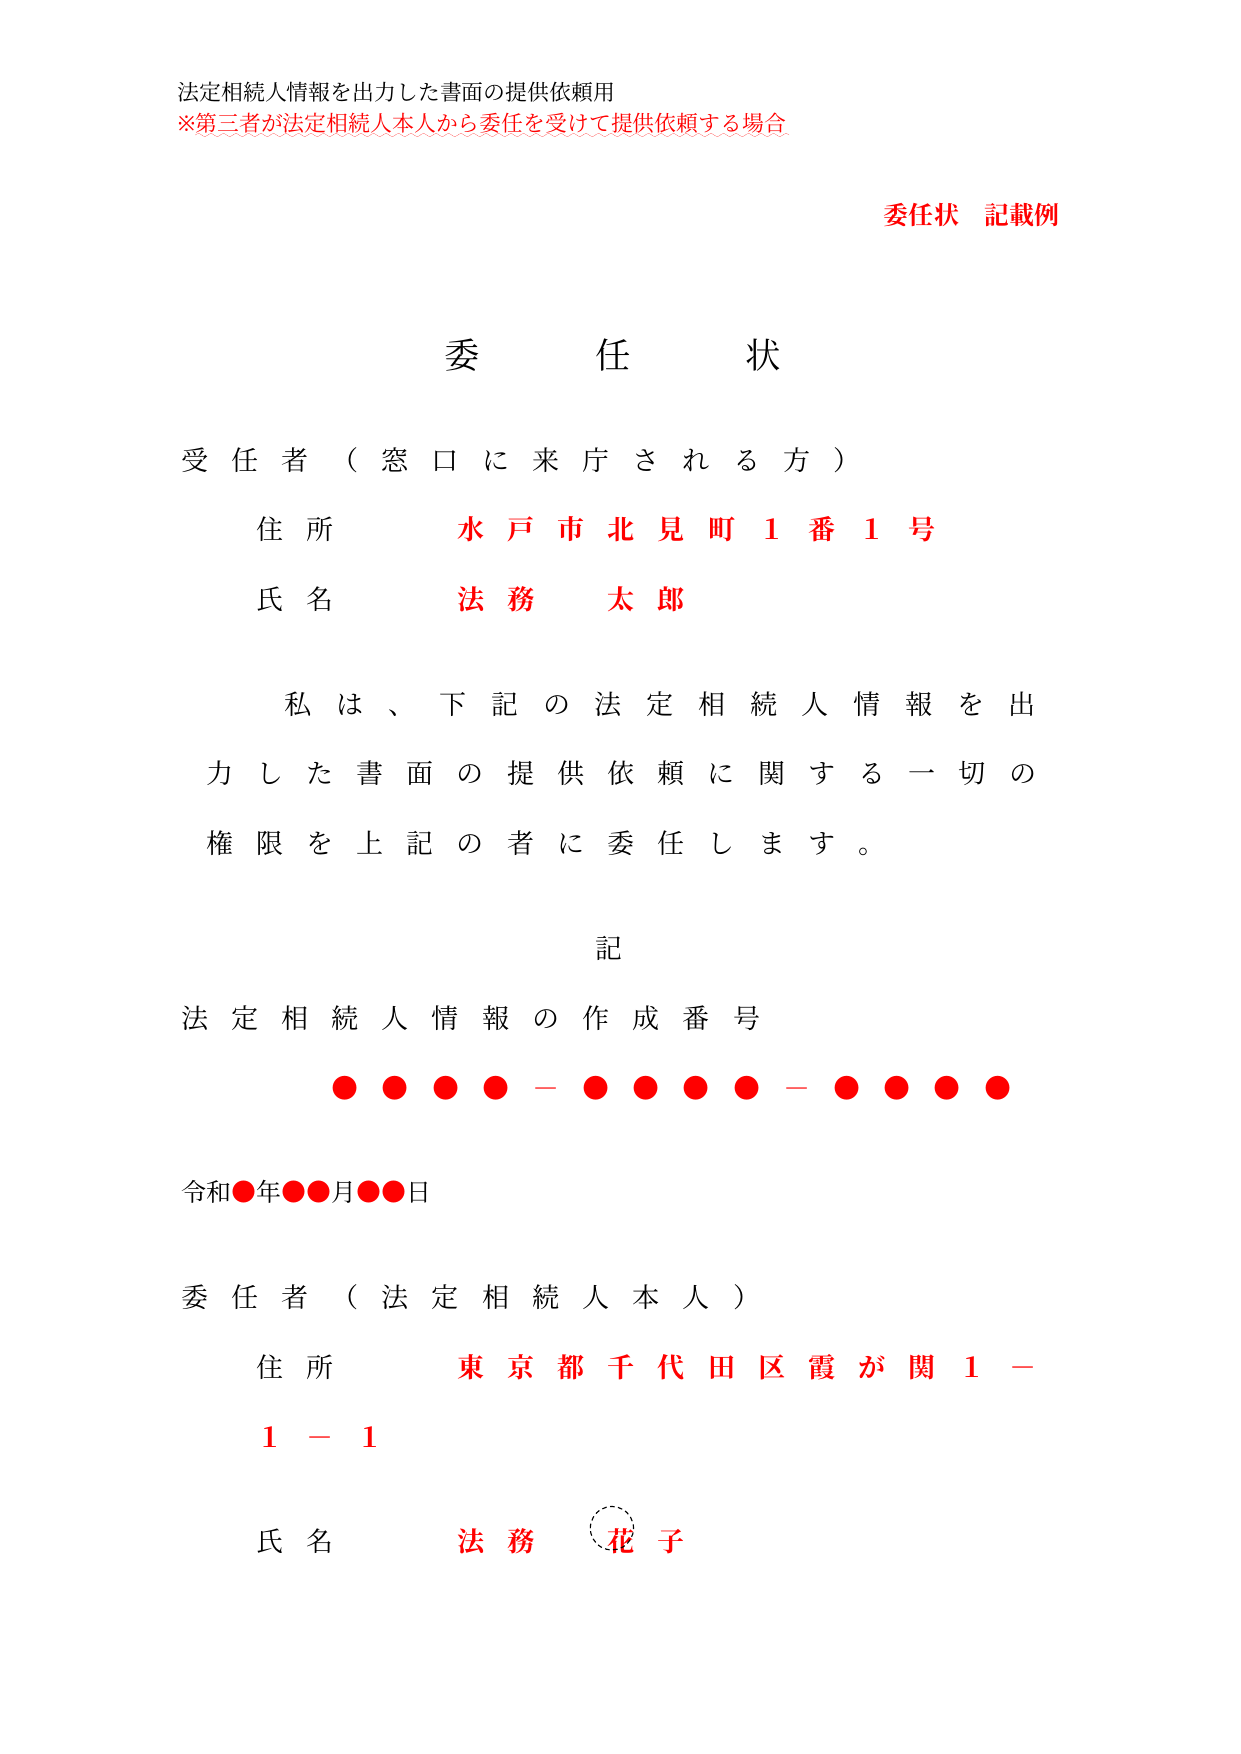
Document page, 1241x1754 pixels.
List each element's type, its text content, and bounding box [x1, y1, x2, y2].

text 令和●年●●月●●日 [181, 1156, 1059, 1226]
text 委 任 状 [181, 319, 1059, 388]
text 住所 水戸市北見町１番１号 [236, 493, 1059, 563]
text 委任状 記載例 [214, 179, 1059, 249]
text ●●●●－●●●●－●●●● [181, 1051, 1059, 1121]
text 受任者（窓口に来庁される方） [181, 423, 1059, 493]
text 氏名 法務 太郎 [236, 563, 1059, 633]
text 氏名 法務 花子 [236, 1505, 1059, 1575]
text 法定相続人情報の作成番号 [181, 982, 1059, 1051]
text 私は、下記の法定相続人情報を出力した書面の提供依頼に関する一切の権限を上記の者に委任します。 [181, 668, 1059, 877]
text 住所 東京都千代田区霞が関１－１－１ [236, 1331, 1059, 1470]
text 記 [181, 912, 1059, 982]
text 委任者（法定相続人本人） [181, 1261, 1059, 1331]
